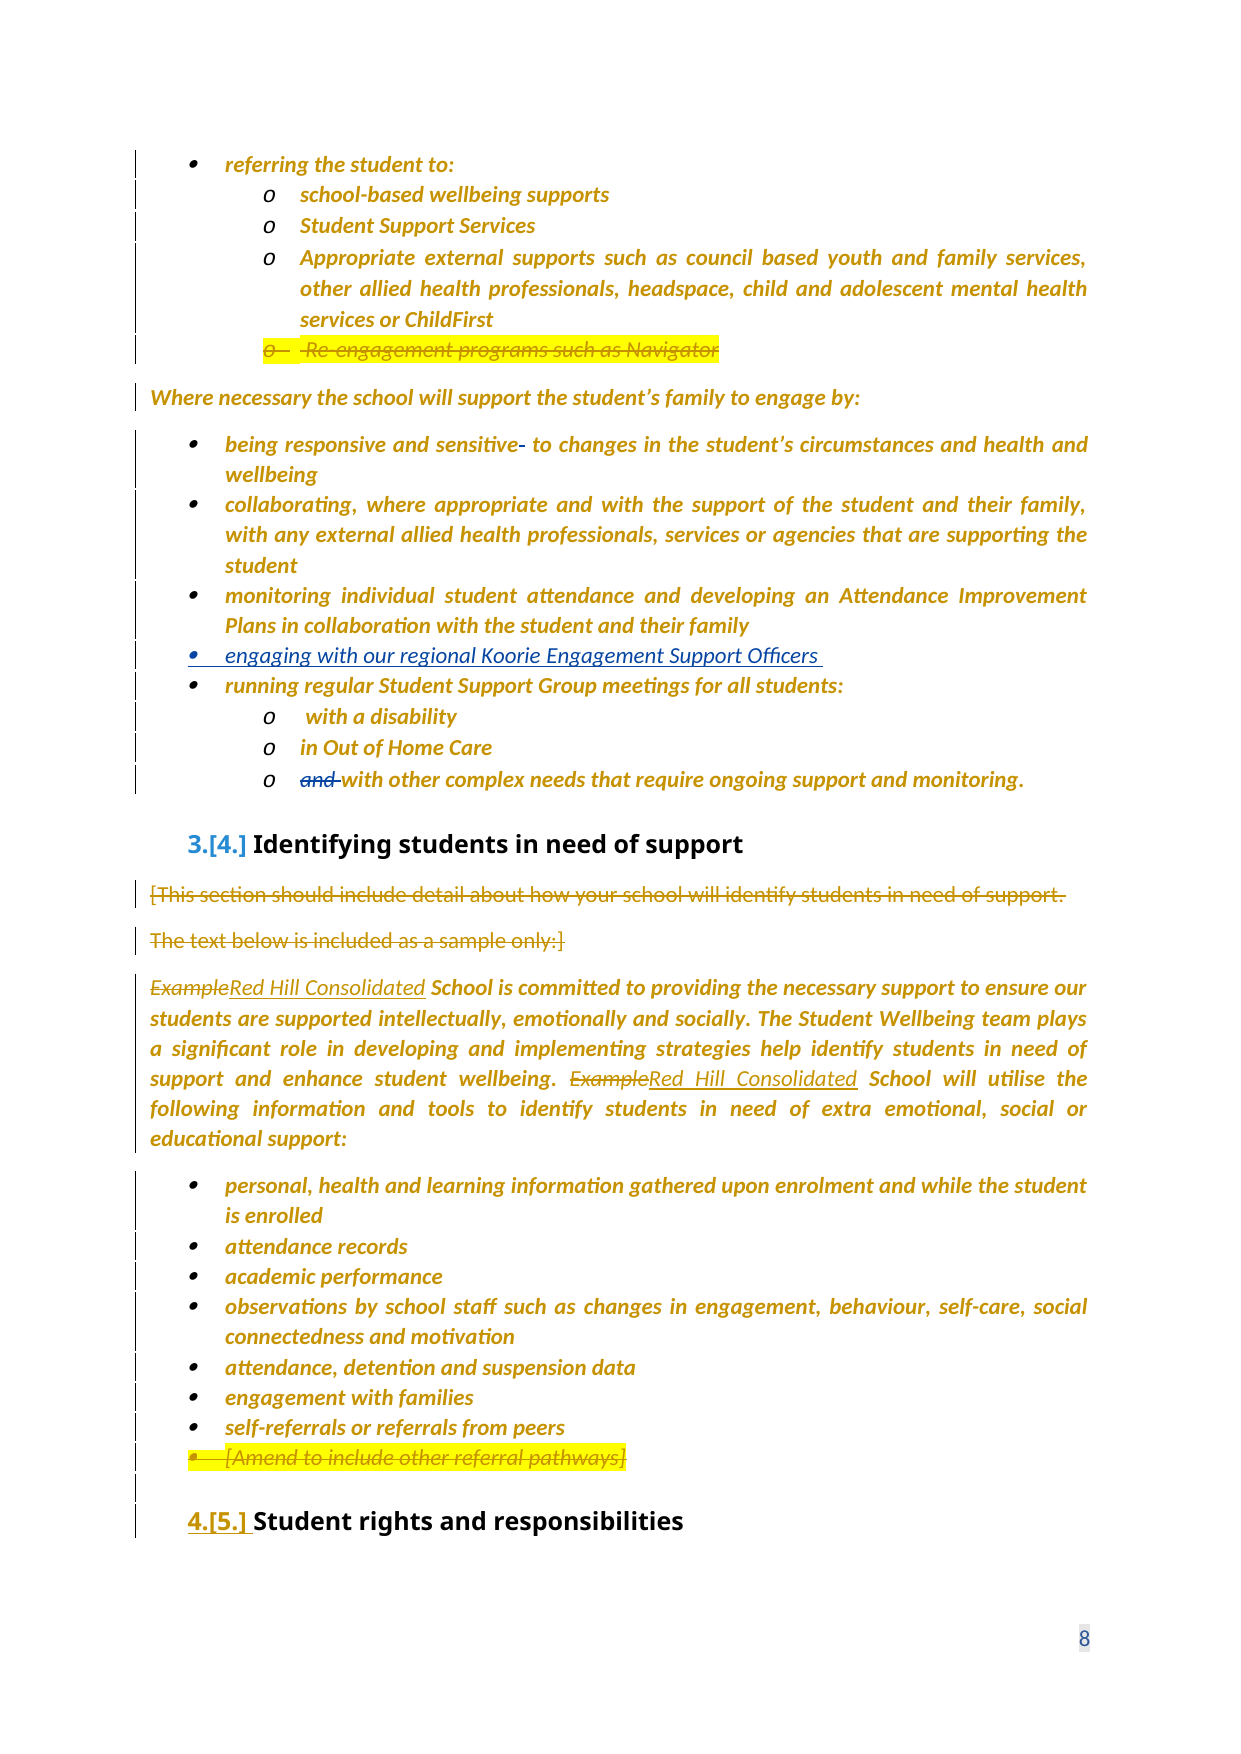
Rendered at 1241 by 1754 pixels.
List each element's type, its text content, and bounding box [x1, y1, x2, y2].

list monitoring individual student attendance and developing an Attendance Improvement Plans in collaboration with the student and their family [187, 581, 1090, 639]
list school-based wellbeing supports [262, 180, 1090, 209]
text School is committed to providing the necessary support to ensure our students are supported intellectually, emotionally and socially. The Student Wellbeing team plays a significant role in developing and implementing strategies help identify students in need of support and enhance student wellbeing. School will utilise the following information and tools to identify students in need of extra emotional, social or educational support: [150, 973, 1090, 1153]
list collaborating, where appropriate and with the support of the student and their family, with any external allied health professionals, services or agencies that are supporting the student [187, 490, 1090, 579]
list Student rights and responsibilities [187, 1504, 1090, 1538]
list self-referrals or referrals from peers [187, 1413, 1090, 1441]
list attendance, detention and suspension data [187, 1353, 1090, 1381]
list attendance records [187, 1232, 1090, 1260]
list academic performance [187, 1262, 1090, 1290]
list engagement with families [187, 1383, 1090, 1411]
list with other complex needs that require ongoing support and monitoring. [262, 765, 1090, 794]
list running regular Student Support Group meetings for all students: [187, 672, 1090, 699]
list being responsive and sensitive to changes in the student’s circumstances and health and wellbeing [187, 430, 1090, 488]
list personal, health and learning information gathered upon enrolment and while the student is enrolled [187, 1171, 1090, 1230]
list observations by school staff such as changes in engagement, behaviour, self-care, social connectedness and motivation [187, 1292, 1090, 1351]
list referring the student to: [187, 150, 1090, 178]
list in Out of Home Care [262, 733, 1090, 762]
list Identifying students in need of support [187, 826, 1090, 860]
list Appropriate external supports such as council based youth and family services, other allied health professionals, headspace, child and adolescent mental health services or ChildFirst [262, 243, 1090, 333]
list Student Support Services [262, 212, 1090, 241]
list with a disability [262, 702, 1090, 731]
text Where necessary the school will support the student’s family to engage by: [150, 383, 1090, 411]
